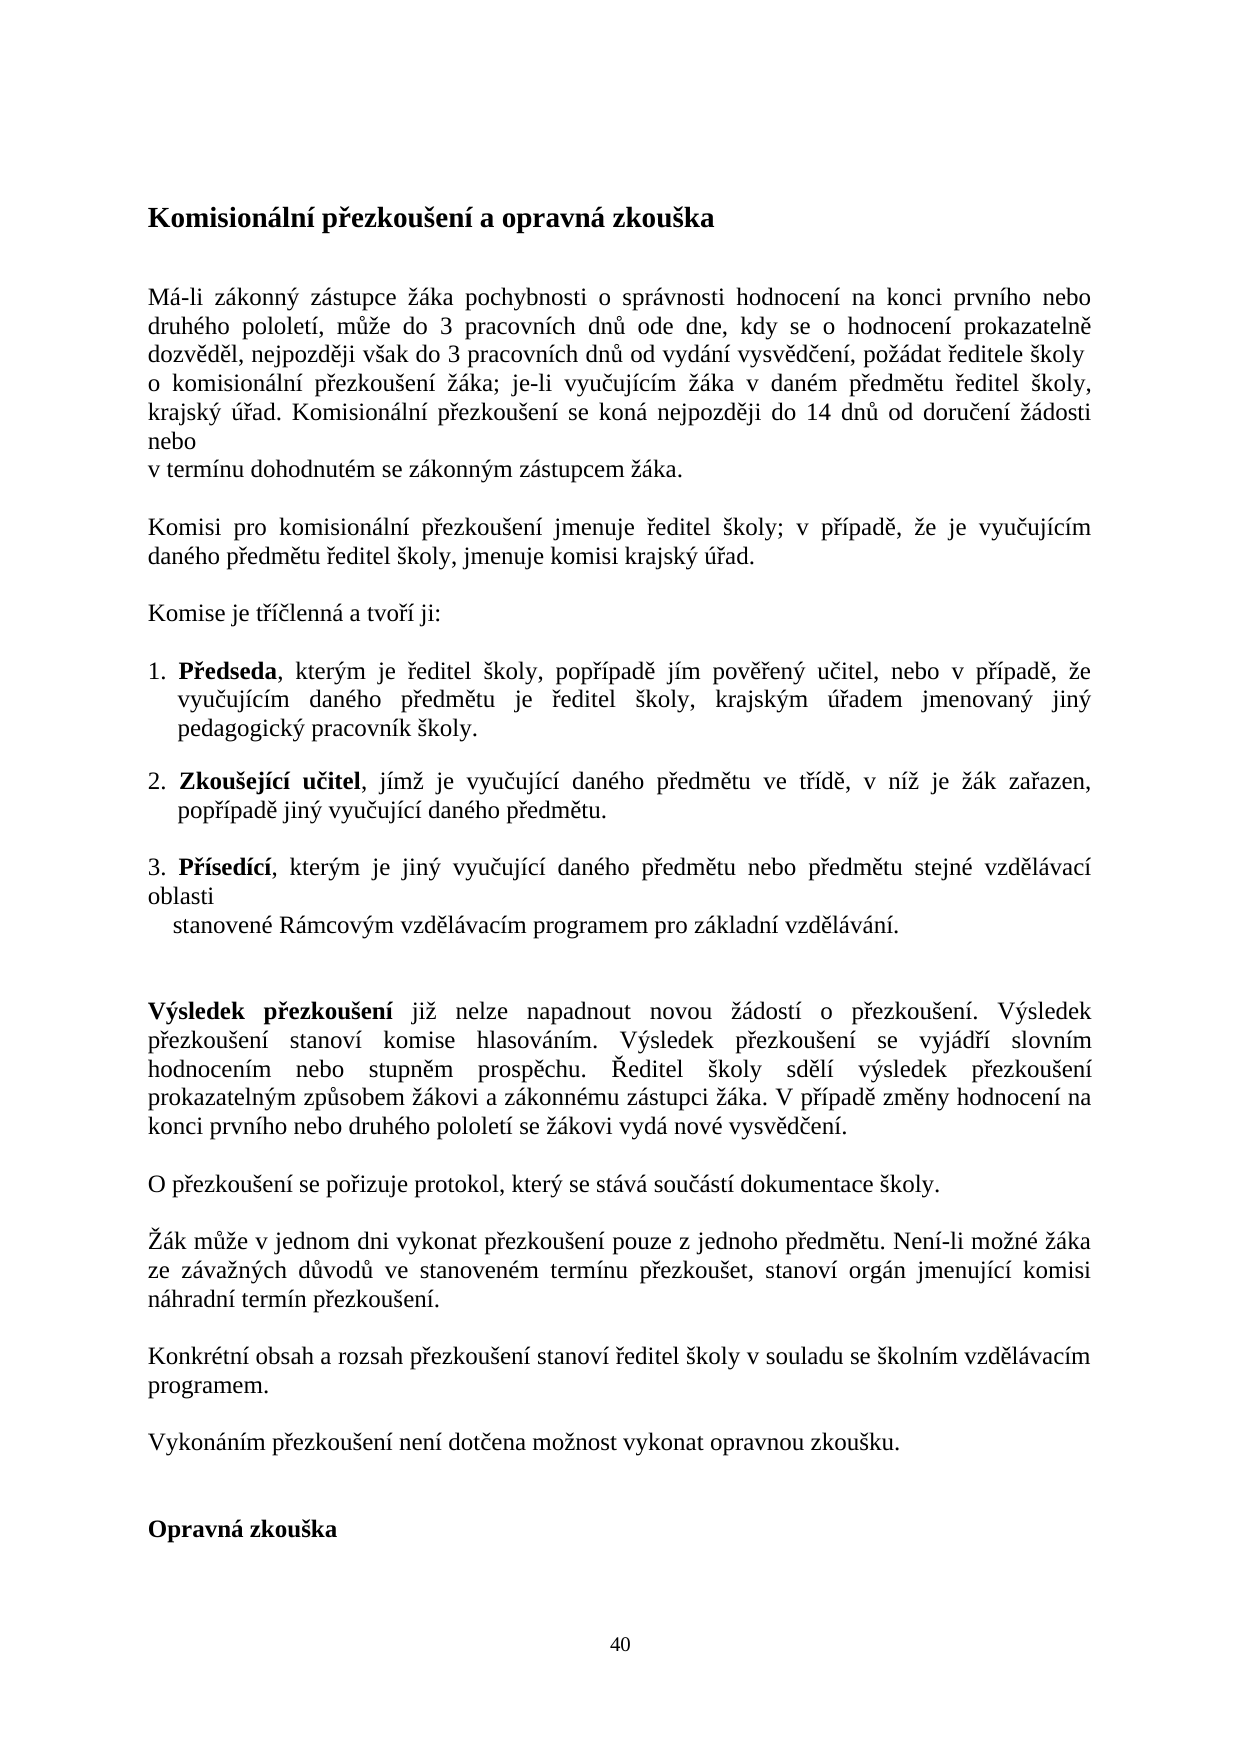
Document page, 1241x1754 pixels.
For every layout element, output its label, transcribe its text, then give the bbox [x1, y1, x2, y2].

text 1. Předseda, kterým je ředitel školy, popřípadě jím pověřený učitel, nebo v případě, že vyučujícím daného předmětu je ředitel školy, krajským úřadem jmenovaný jiný pedagogický pracovník školy. [148, 656, 1092, 742]
text 3. Přísedící, kterým je jiný vyučující daného předmětu nebo předmětu stejné vzdělávací oblasti [148, 852, 1092, 910]
text Konkrétní obsah a rozsah přezkoušení stanoví ředitel školy v souladu se školním vzdělávacím programem. [148, 1341, 1092, 1399]
text Komisionální přezkoušení a opravná zkouška [148, 201, 1092, 234]
text Výsledek přezkoušení již nelze napadnout novou žádostí o přezkoušení. Výsledek přezkoušení stanoví komise hlasováním. Výsledek přezkoušení se vyjádří slovním hodnocením nebo stupněm prospěchu. Ředitel školy sdělí výsledek přezkoušení prokazatelným způsobem žákovi a zákonnému zástupci žáka. V případě změny hodnocení na konci prvního nebo druhého pololetí se žákovi vydá nové vysvědčení. [148, 996, 1092, 1140]
text 2. Zkoušející učitel, jímž je vyučující daného předmětu ve třídě, v níž je žák zařazen, popřípadě jiný vyučující daného předmětu. [148, 766, 1092, 824]
text Opravná zkouška [148, 1514, 1092, 1542]
text stanovené Rámcovým vzdělávacím programem pro základní vzdělávání. [148, 910, 1092, 939]
text Komise je tříčlenná a tvoří ji: [148, 598, 1092, 627]
text Vykonáním přezkoušení není dotčena možnost vykonat opravnou zkoušku. [148, 1427, 1092, 1456]
text O přezkoušení se pořizuje protokol, který se stává součástí dokumentace školy. [148, 1169, 1092, 1197]
text Komisi pro komisionální přezkoušení jmenuje ředitel školy; v případě, že je vyučujícím daného předmětu ředitel školy, jmenuje komisi krajský úřad. [148, 512, 1092, 569]
text Má-li zákonný zástupce žáka pochybnosti o správnosti hodnocení na konci prvního nebo druhého pololetí, může do 3 pracovních dnů ode dne, kdy se o hodnocení prokazatelně dozvěděl, nejpozději však do 3 pracovních dnů od vydání vysvědčení, požádat ředitele školy o komisionální přezkoušení žáka; je-li vyučujícím žáka v daném předmětu ředitel školy, krajský úřad. Komisionální přezkoušení se koná nejpozději do 14 dnů od doručení žádosti nebo v termínu dohodnutém se zákonným zástupcem žáka. [148, 282, 1092, 483]
text Žák může v jednom dni vykonat přezkoušení pouze z jednoho předmětu. Není-li možné žáka ze závažných důvodů ve stanoveném termínu přezkoušet, stanoví orgán jmenující komisi náhradní termín přezkoušení. [148, 1226, 1092, 1312]
